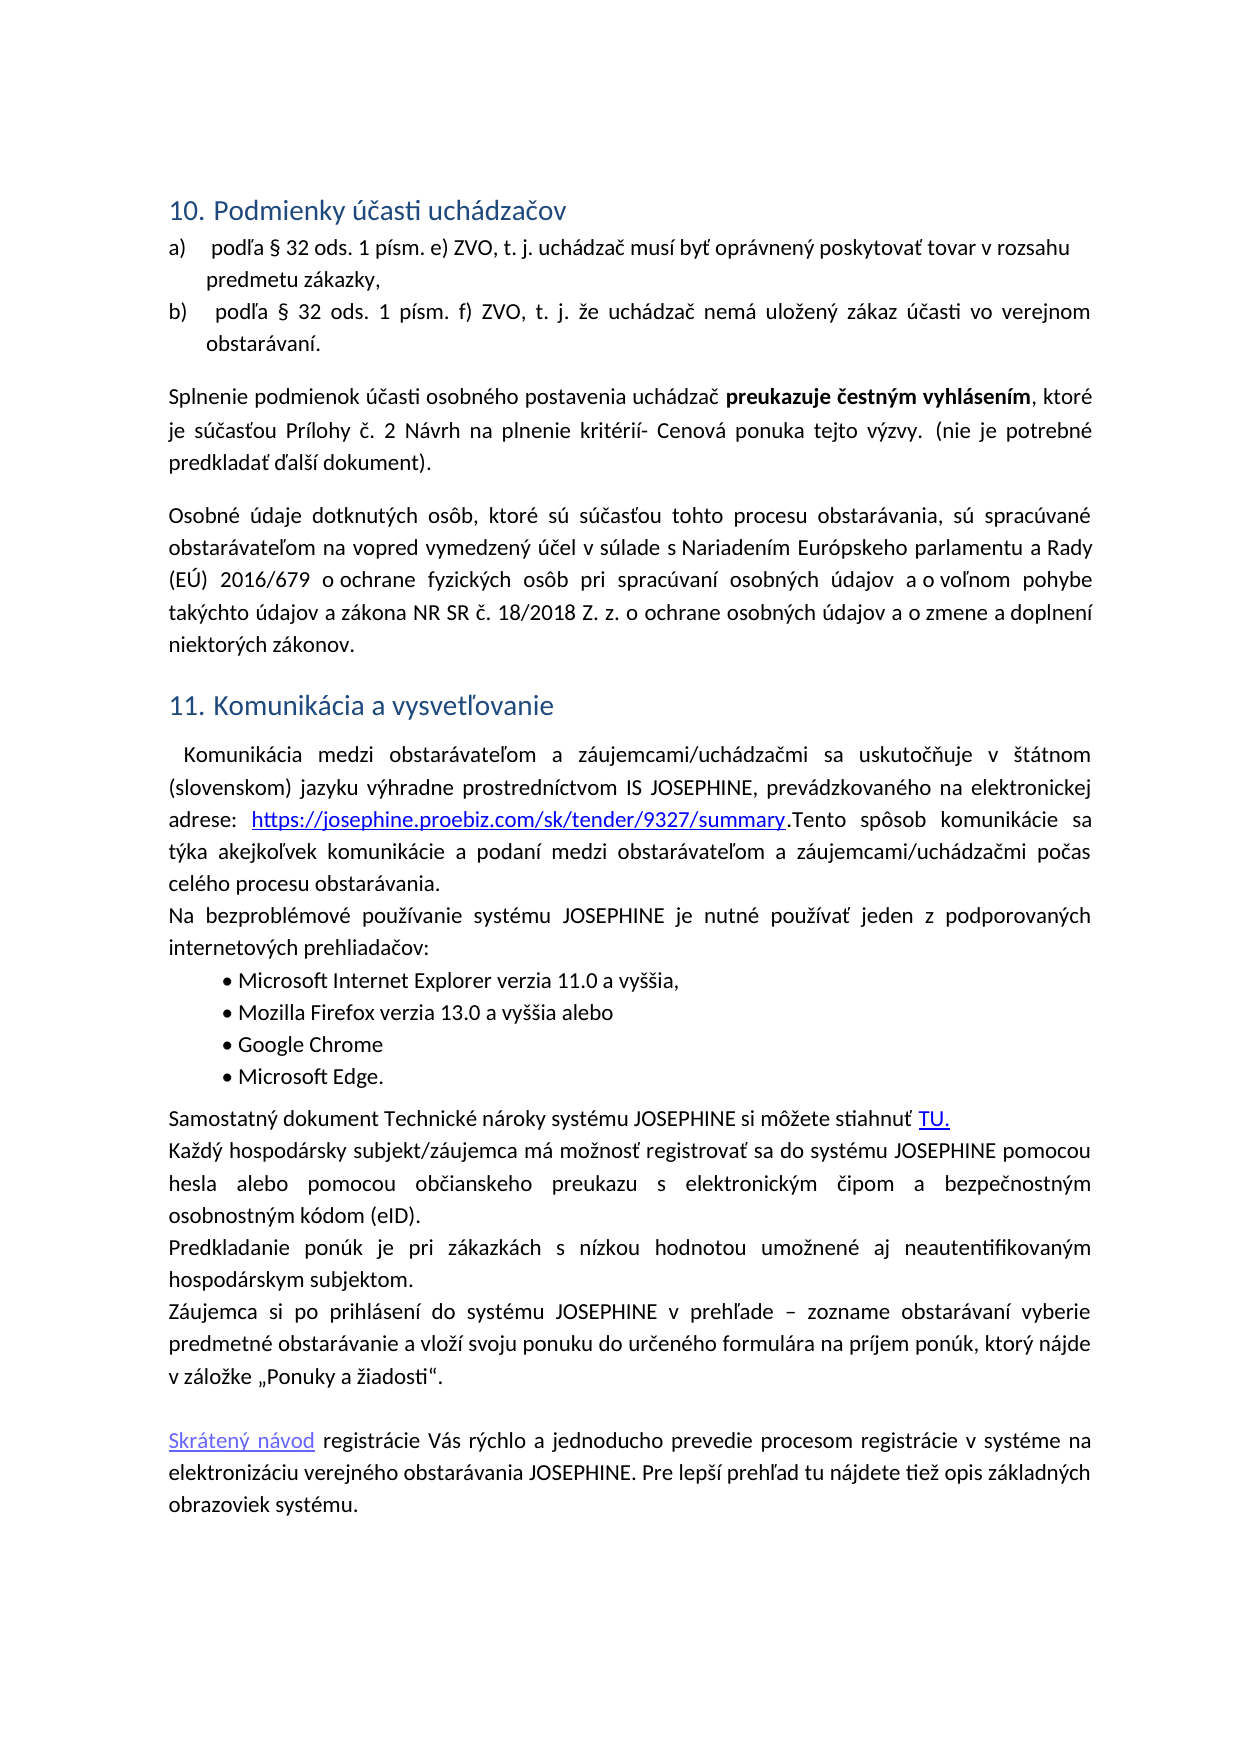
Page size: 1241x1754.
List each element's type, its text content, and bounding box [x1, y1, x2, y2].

text Samostatný dokument Technické nároky systému JOSEPHINE si môžete stiahnuť TU. [168, 1104, 1093, 1132]
text Komunikácia medzi obstarávateľom a záujemcami/uchádzačmi sa uskutočňuje v štátnom (slovenskom) jazyku výhradne prostredníctvom IS JOSEPHINE, prevádzkovaného na elektronickej adrese: https://josephine.proebiz.com/sk/tender/9327/summary.Tento spôsob komunikácie sa týka akejkoľvek komunikácie a podaní medzi obstarávateľom a záujemcami/uchádzačmi počas celého procesu obstarávania. [168, 740, 1093, 897]
text • Microsoft Internet Explorer verzia 11.0 a vyššia, [221, 966, 1093, 994]
text Záujemca si po prihlásení do systému JOSEPHINE v prehľade – zozname obstarávaní vyberie predmetné obstarávanie a vloží svoju ponuku do určeného formulára na príjem ponúk, ktorý nájde v záložke „Ponuky a žiadosti“. [168, 1297, 1093, 1390]
text Osobné údaje dotknutých osôb, ktoré sú súčasťou tohto procesu obstarávania, sú spracúvané obstarávateľom na vopred vymedzený účel v súlade s Nariadením Európskeho parlamentu a Rady (EÚ) 2016/679 o ochrane fyzických osôb pri spracúvaní osobných údajov a o voľnom pohybe takýchto údajov a zákona NR SR č. 18/2018 Z. z. o ochrane osobných údajov a o zmene a doplnení niektorých zákonov. [168, 501, 1093, 658]
list Komunikácia a vysvetľovanie [168, 687, 1093, 723]
text • Microsoft Edge. [221, 1062, 1093, 1090]
text Každý hospodársky subjekt/záujemca má možnosť registrovať sa do systému JOSEPHINE pomocou hesla alebo pomocou občianskeho preukazu s elektronickým čipom a bezpečnostným osobnostným kódom (eID). [168, 1136, 1093, 1229]
text • Mozilla Firefox verzia 13.0 a vyššia alebo [221, 998, 1093, 1026]
list podľa § 32 ods. 1 písm. f) ZVO, t. j. že uchádzač nemá uložený zákaz účasti vo verejnom obstarávaní. [168, 297, 1093, 357]
text Skrátený návod registrácie Vás rýchlo a jednoducho prevedie procesom registrácie v systéme na elektronizáciu verejného obstarávania JOSEPHINE. Pre lepší prehľad tu nájdete tiež opis základných obrazoviek systému. [168, 1426, 1093, 1518]
text Splnenie podmienok účasti osobného postavenia uchádzač preukazuje čestným vyhlásením, ktoré je súčasťou Prílohy č. 2 Návrh na plnenie kritérií- Cenová ponuka tejto výzvy. (nie je potrebné predkladať ďalší dokument). [168, 382, 1093, 476]
text Na bezproblémové používanie systému JOSEPHINE je nutné používať jeden z podporovaných internetových prehliadačov: [168, 901, 1093, 962]
list podľa § 32 ods. 1 písm. e) ZVO, t. j. uchádzač musí byť oprávnený poskytovať tovar v rozsahu predmetu zákazky, [168, 233, 1093, 293]
list Podmienky účasti uchádzačov [168, 192, 1093, 228]
text • Google Chrome [221, 1030, 1093, 1058]
text Predkladanie ponúk je pri zákazkách s nízkou hodnotou umožnené aj neautentifikovaným hospodárskym subjektom. [168, 1233, 1093, 1293]
